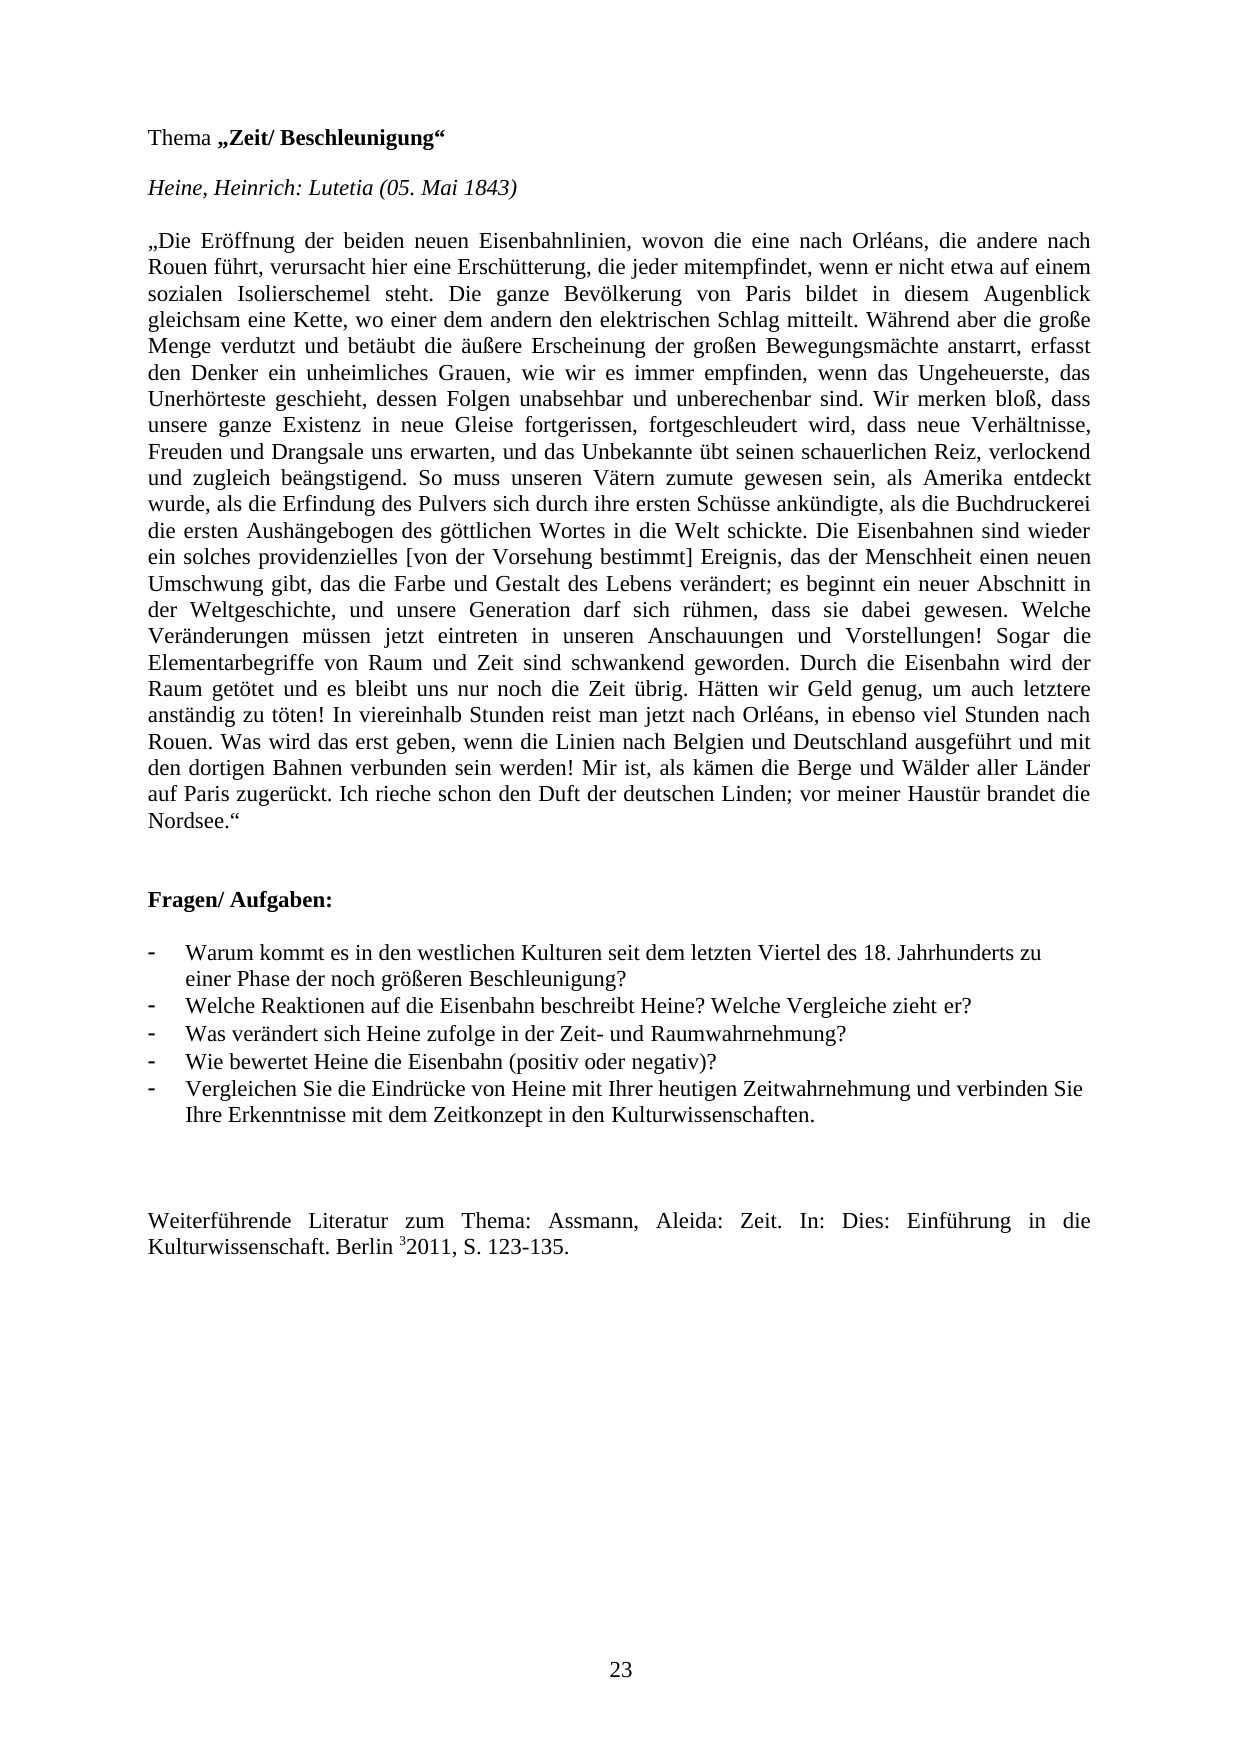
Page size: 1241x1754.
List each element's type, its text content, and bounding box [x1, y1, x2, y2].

list Vergleichen Sie die Eindrücke von Heine mit Ihrer heutigen Zeitwahrnehmung und verbinden Sie Ihre Erkenntnisse mit dem Zeitkonzept in den Kulturwissenschaften. [148, 1075, 1092, 1128]
list Welche Reaktionen auf die Eisenbahn beschreibt Heine? Welche Vergleiche zieht er? [148, 991, 1109, 1019]
list Wie bewertet Heine die Eisenbahn (positiv oder negativ)? [148, 1047, 1109, 1075]
text Thema „Zeit/ Beschleunigung“ [148, 124, 1109, 150]
list Warum kommt es in den westlichen Kulturen seit dem letzten Viertel des 18. Jahrhunderts zu einer Phase der noch größeren Beschleunigung? [148, 939, 1092, 991]
list Was verändert sich Heine zufolge in der Zeit- und Raumwahrnehmung? [148, 1019, 1109, 1047]
text „Die Eröffnung der beiden neuen Eisenbahnlinien, wovon die eine nach Orléans, die andere nach Rouen führt, verursacht hier eine Erschütterung, die jeder mitempfindet, wenn er nicht etwa auf einem sozialen Isolierschemel steht. Die ganze Bevölkerung von Paris bildet in diesem Augenblick gleichsam eine Kette, wo einer dem andern den elektrischen Schlag mitteilt. Während aber die große Menge verdutzt und betäubt die äußere Erscheinung der großen Bewegungsmächte anstarrt, erfasst den Denker ein unheimliches Grauen, wie wir es immer empfinden, wenn das Ungeheuerste, das Unerhörteste geschieht, dessen Folgen unabsehbar und unberechenbar sind. Wir merken bloß, dass unsere ganze Existenz in neue Gleise fortgerissen, fortgeschleudert wird, dass neue Verhältnisse, Freuden und Drangsale uns erwarten, und das Unbekannte übt seinen schauerlichen Reiz, verlockend und zugleich beängstigend. So muss unseren Vätern zumute gewesen sein, als Amerika entdeckt wurde, als die Erfindung des Pulvers sich durch ihre ersten Schüsse ankündigte, als die Buchdruckerei die ersten Aushängebogen des göttlichen Wortes in die Welt schickte. Die Eisenbahnen sind wieder ein solches providenzielles [von der Vorsehung bestimmt] Ereignis, das der Menschheit einen neuen Umschwung gibt, das die Farbe und Gestalt des Lebens verändert; es beginnt ein neuer Abschnitt in der Weltgeschichte, und unsere Generation darf sich rühmen, dass sie dabei gewesen. Welche Veränderungen müssen jetzt eintreten in unseren Anschauungen und Vorstellungen! Sogar die Elementarbegriffe von Raum und Zeit sind schwankend geworden. Durch die Eisenbahn wird der Raum getötet und es bleibt uns nur noch die Zeit übrig. Hätten wir Geld genug, um auch letztere anständig zu töten! In viereinhalb Stunden reist man jetzt nach Orléans, in ebenso viel Stunden nach Rouen. Was wird das erst geben, wenn die Linien nach Belgien und Deutschland ausgeführt und mit den dortigen Bahnen verbunden sein werden! Mir ist, als kämen die Berge und Wälder aller Länder auf Paris zugerückt. Ich rieche schon den Duft der deutschen Linden; vor meiner Haustür brandet die Nordsee.“ [148, 227, 1093, 833]
text Heine, Heinrich: Lutetia (05. Mai 1843) [148, 174, 1109, 201]
text Weiterführende Literatur zum Thema: Assmann, Aleida: Zeit. In: Dies: Einführung in die Kulturwissenschaft. Berlin 32011, S. 123-135. [148, 1207, 1092, 1260]
text Fragen/ Aufgaben: [148, 886, 1109, 912]
